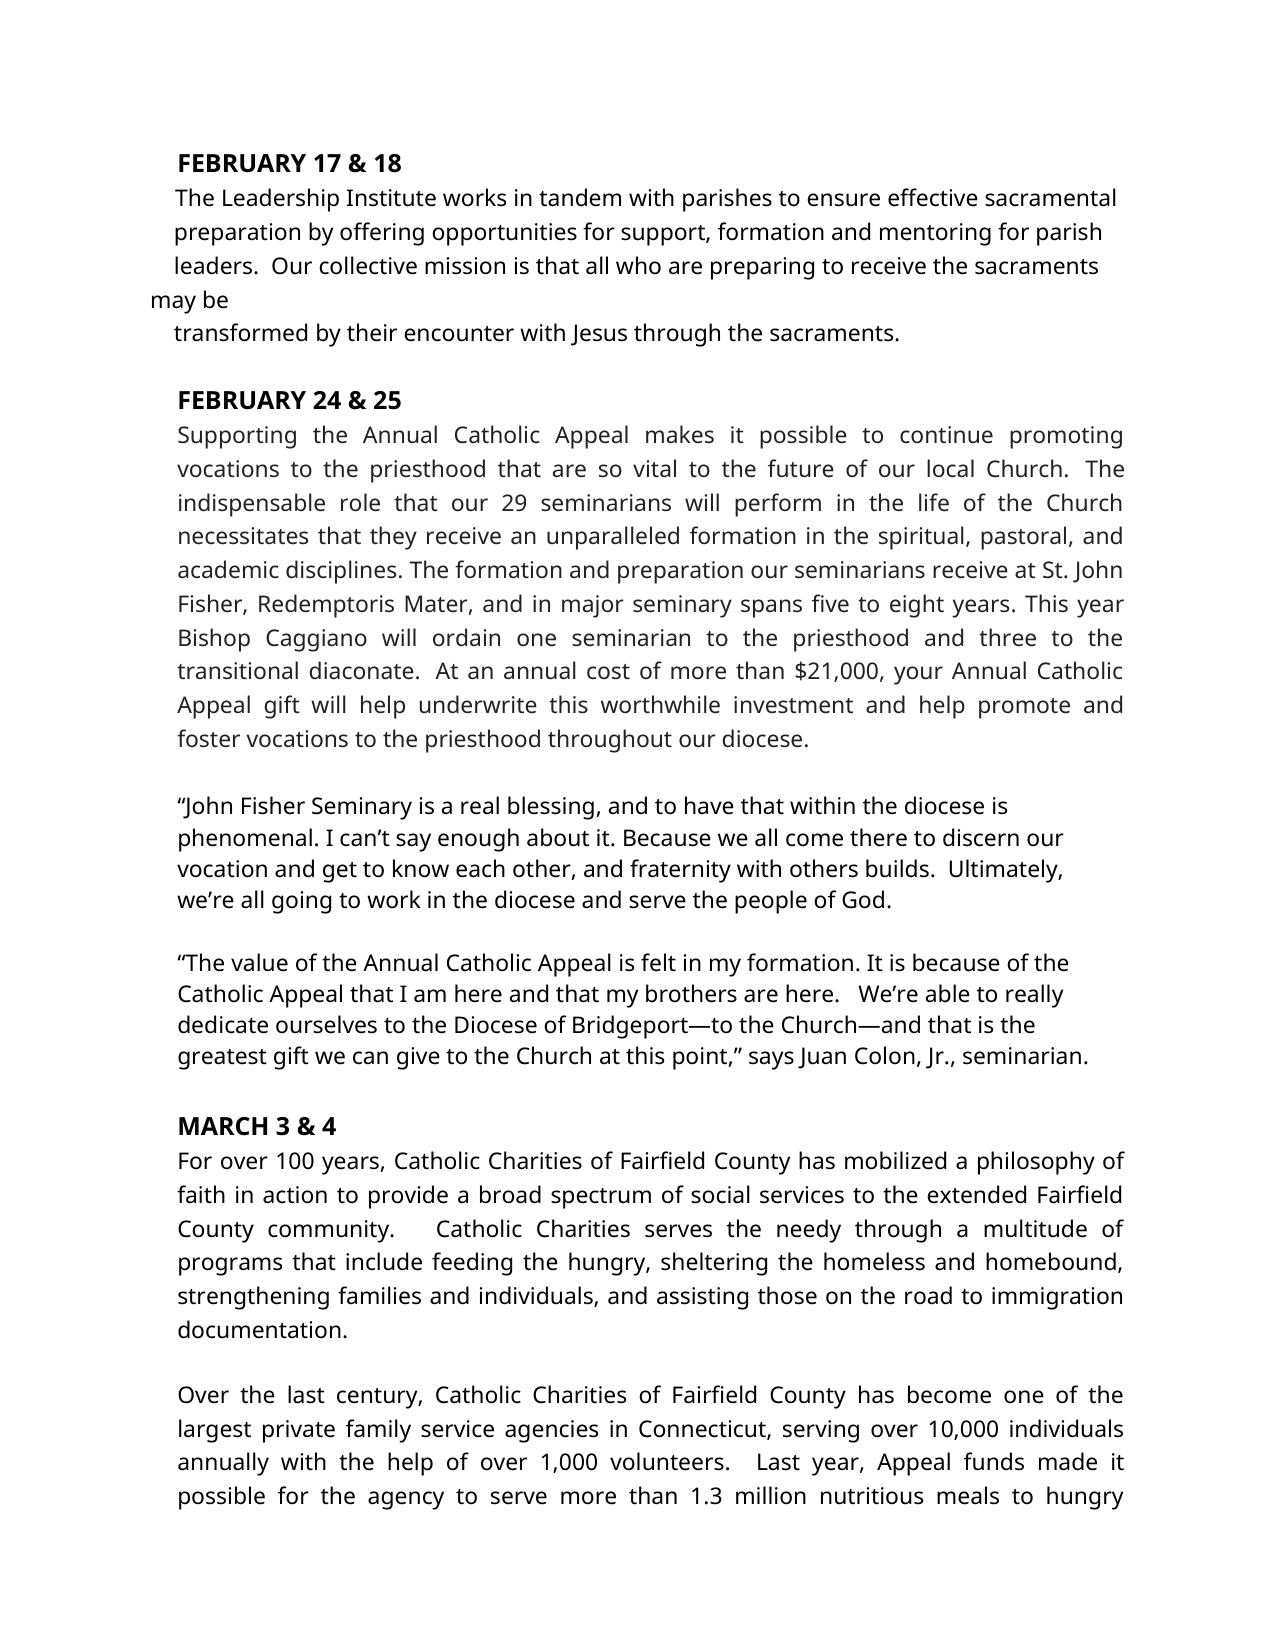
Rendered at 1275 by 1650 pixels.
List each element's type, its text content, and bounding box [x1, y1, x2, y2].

text “The value of the Annual Catholic Appeal is felt in my formation. It is because of the Catholic Appeal that I am here and that my brothers are here. We’re able to really dedicate ourselves to the Diocese of Bridgeport—to the Church—and that is the greatest gift we can give to the Church at this point,” says Juan Colon, Jr., seminarian. [177, 947, 1125, 1072]
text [177, 1379, 1125, 1511]
text “John Fisher Seminary is a real blessing, and to have that within the diocese is phenomenal. I can’t say enough about it. Because we all come there to discern our vocation and get to know each other, and fraternity with others builds. Ultimately, we’re all going to work in the diocese and serve the people of God. [177, 790, 1125, 915]
text leaders. Our collective mission is that all who are preparing to receive the sacraments may be [150, 250, 1125, 315]
text transformed by their encounter with Jesus through the sacraments. [150, 317, 1125, 348]
text MARCH 3 & 4 [177, 1108, 1098, 1142]
text FEBRUARY 24 & 25 [177, 382, 1098, 416]
text FEBRUARY 17 & 18 [177, 146, 1098, 179]
text The Leadership Institute works in tandem with parishes to ensure effective sacramental [150, 182, 1125, 213]
text Supporting the Annual Catholic Appeal makes it possible to continue promoting vocations to the priesthood that are so vital to the future of our local Church. The indispensable role that our 29 seminarians will perform in the life of the Church necessitates that they receive an unparalleled formation in the spiritual, pastoral, and academic disciplines. The formation and preparation our seminarians receive at St. John Fisher, Redemptoris Mater, and in major seminary spans five to eight years. This year Bishop Caggiano will ordain one seminarian to the priesthood and three to the transitional diaconate. At an annual cost of more than $21,000, your Annual Catholic Appeal gift will help underwrite this worthwhile investment and help promote and foster vocations to the priesthood throughout our diocese. [177, 419, 1125, 754]
text preparation by offering opportunities for support, formation and mentoring for parish [150, 216, 1125, 247]
text For over 100 years, Catholic Charities of Fairfield County has mobilized a philosophy of faith in action to provide a broad spectrum of social services to the extended Fairfield County community. Catholic Charities serves the needy through a multitude of programs that include feeding the hungry, sheltering the homeless and homebound, strengthening families and individuals, and assisting those on the road to immigration documentation. [177, 1145, 1125, 1345]
